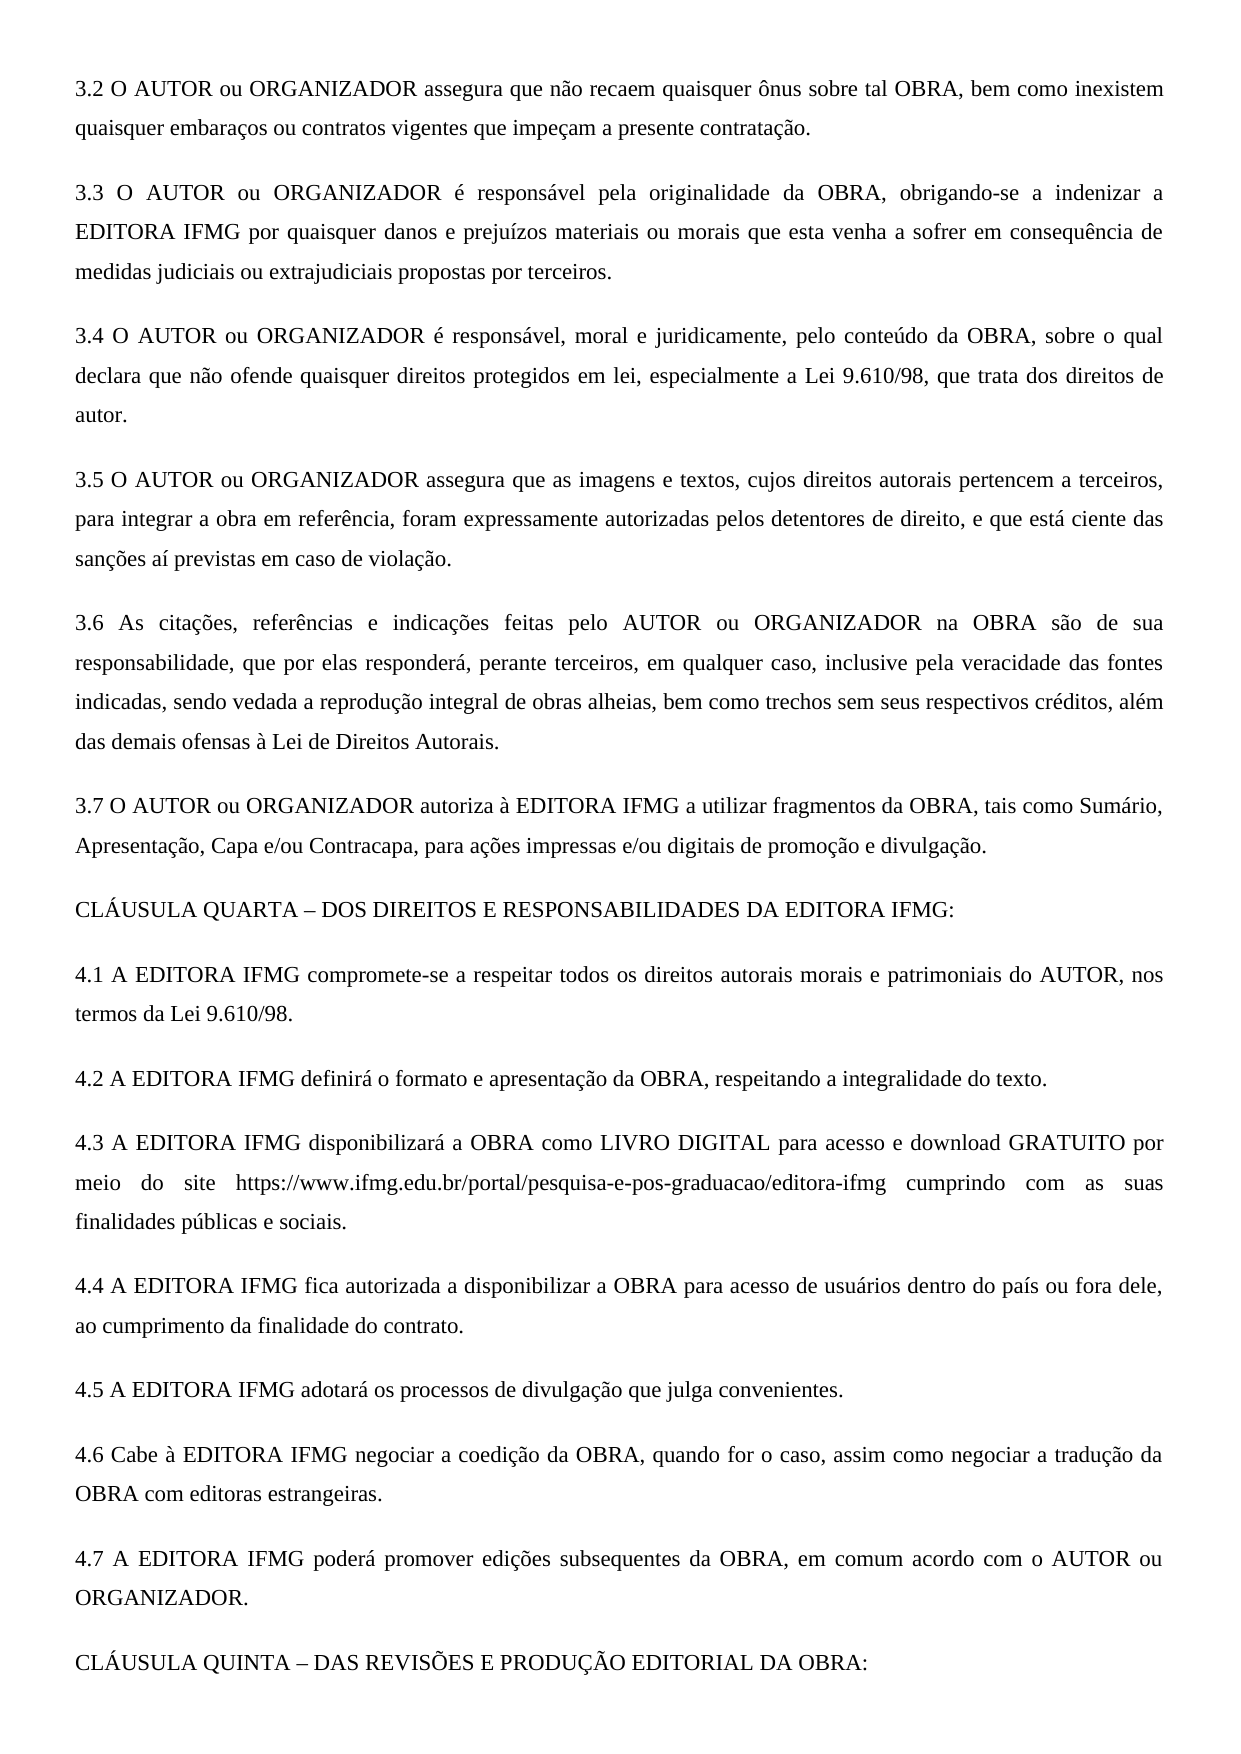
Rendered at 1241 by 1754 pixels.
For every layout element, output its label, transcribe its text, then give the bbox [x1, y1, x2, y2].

text 4.1 A EDITORA IFMG compromete-se a respeitar todos os direitos autorais morais e patrimoniais do AUTOR, nos termos da Lei 9.610/98. [75, 961, 1165, 1026]
text 3.4 O AUTOR ou ORGANIZADOR é responsável, moral e juridicamente, pelo conteúdo da OBRA, sobre o qual declara que não ofende quaisquer direitos protegidos em lei, especialmente a Lei 9.610/98, que trata dos direitos de autor. [75, 322, 1165, 428]
text 3.5 O AUTOR ou ORGANIZADOR assegura que as imagens e textos, cujos direitos autorais pertencem a terceiros, para integrar a obra em referência, foram expressamente autorizadas pelos detentores de direito, e que está ciente das sanções aí previstas em caso de violação. [75, 466, 1165, 571]
text CLÁUSULA QUARTA – DOS DIREITOS E RESPONSABILIDADES DA EDITORA IFMG: [75, 896, 1165, 922]
text 3.3 O AUTOR ou ORGANIZADOR é responsável pela originalidade da OBRA, obrigando-se a indenizar a EDITORA IFMG por quaisquer danos e prejuízos materiais ou morais que esta venha a sofrer em consequência de medidas judiciais ou extrajudiciais propostas por terceiros. [75, 179, 1165, 284]
text 3.6 As citações, referências e indicações feitas pelo AUTOR ou ORGANIZADOR na OBRA são de sua responsabilidade, que por elas responderá, perante terceiros, em qualquer caso, inclusive pela veracidade das fontes indicadas, sendo vedada a reprodução integral de obras alheias, bem como trechos sem seus respectivos créditos, além das demais ofensas à Lei de Direitos Autorais. [75, 609, 1165, 754]
text 3.7 O AUTOR ou ORGANIZADOR autoriza à EDITORA IFMG a utilizar fragmentos da OBRA, tais como Sumário, Apresentação, Capa e/ou Contracapa, para ações impressas e/ou digitais de promoção e divulgação. [75, 792, 1165, 858]
text 4.5 A EDITORA IFMG adotará os processos de divulgação que julga convenientes. [75, 1376, 1165, 1403]
text 4.4 A EDITORA IFMG fica autorizada a disponibilizar a OBRA para acesso de usuários dentro do país ou fora dele, ao cumprimento da finalidade do contrato. [75, 1272, 1165, 1338]
text 3.2 O AUTOR ou ORGANIZADOR assegura que não recaem quaisquer ônus sobre tal OBRA, bem como inexistem quaisquer embaraços ou contratos vigentes que impeçam a presente contratação. [75, 75, 1165, 141]
text CLÁUSULA QUINTA – DAS REVISÕES E PRODUÇÃO EDITORIAL DA OBRA: [75, 1649, 1165, 1675]
text 4.2 A EDITORA IFMG definirá o formato e apresentação da OBRA, respeitando a integralidade do texto. [75, 1064, 1165, 1091]
text 4.7 A EDITORA IFMG poderá promover edições subsequentes da OBRA, em comum acordo com o AUTOR ou ORGANIZADOR. [75, 1545, 1165, 1611]
text 4.6 Cabe à EDITORA IFMG negociar a coedição da OBRA, quando for o caso, assim como negociar a tradução da OBRA com editoras estrangeiras. [75, 1441, 1165, 1507]
text 4.3 A EDITORA IFMG disponibilizará a OBRA como LIVRO DIGITAL para acesso e download GRATUITO por meio do site https://www.ifmg.edu.br/portal/pesquisa-e-pos-graduacao/editora-ifmg cumprindo com as suas finalidades públicas e sociais. [75, 1129, 1165, 1234]
